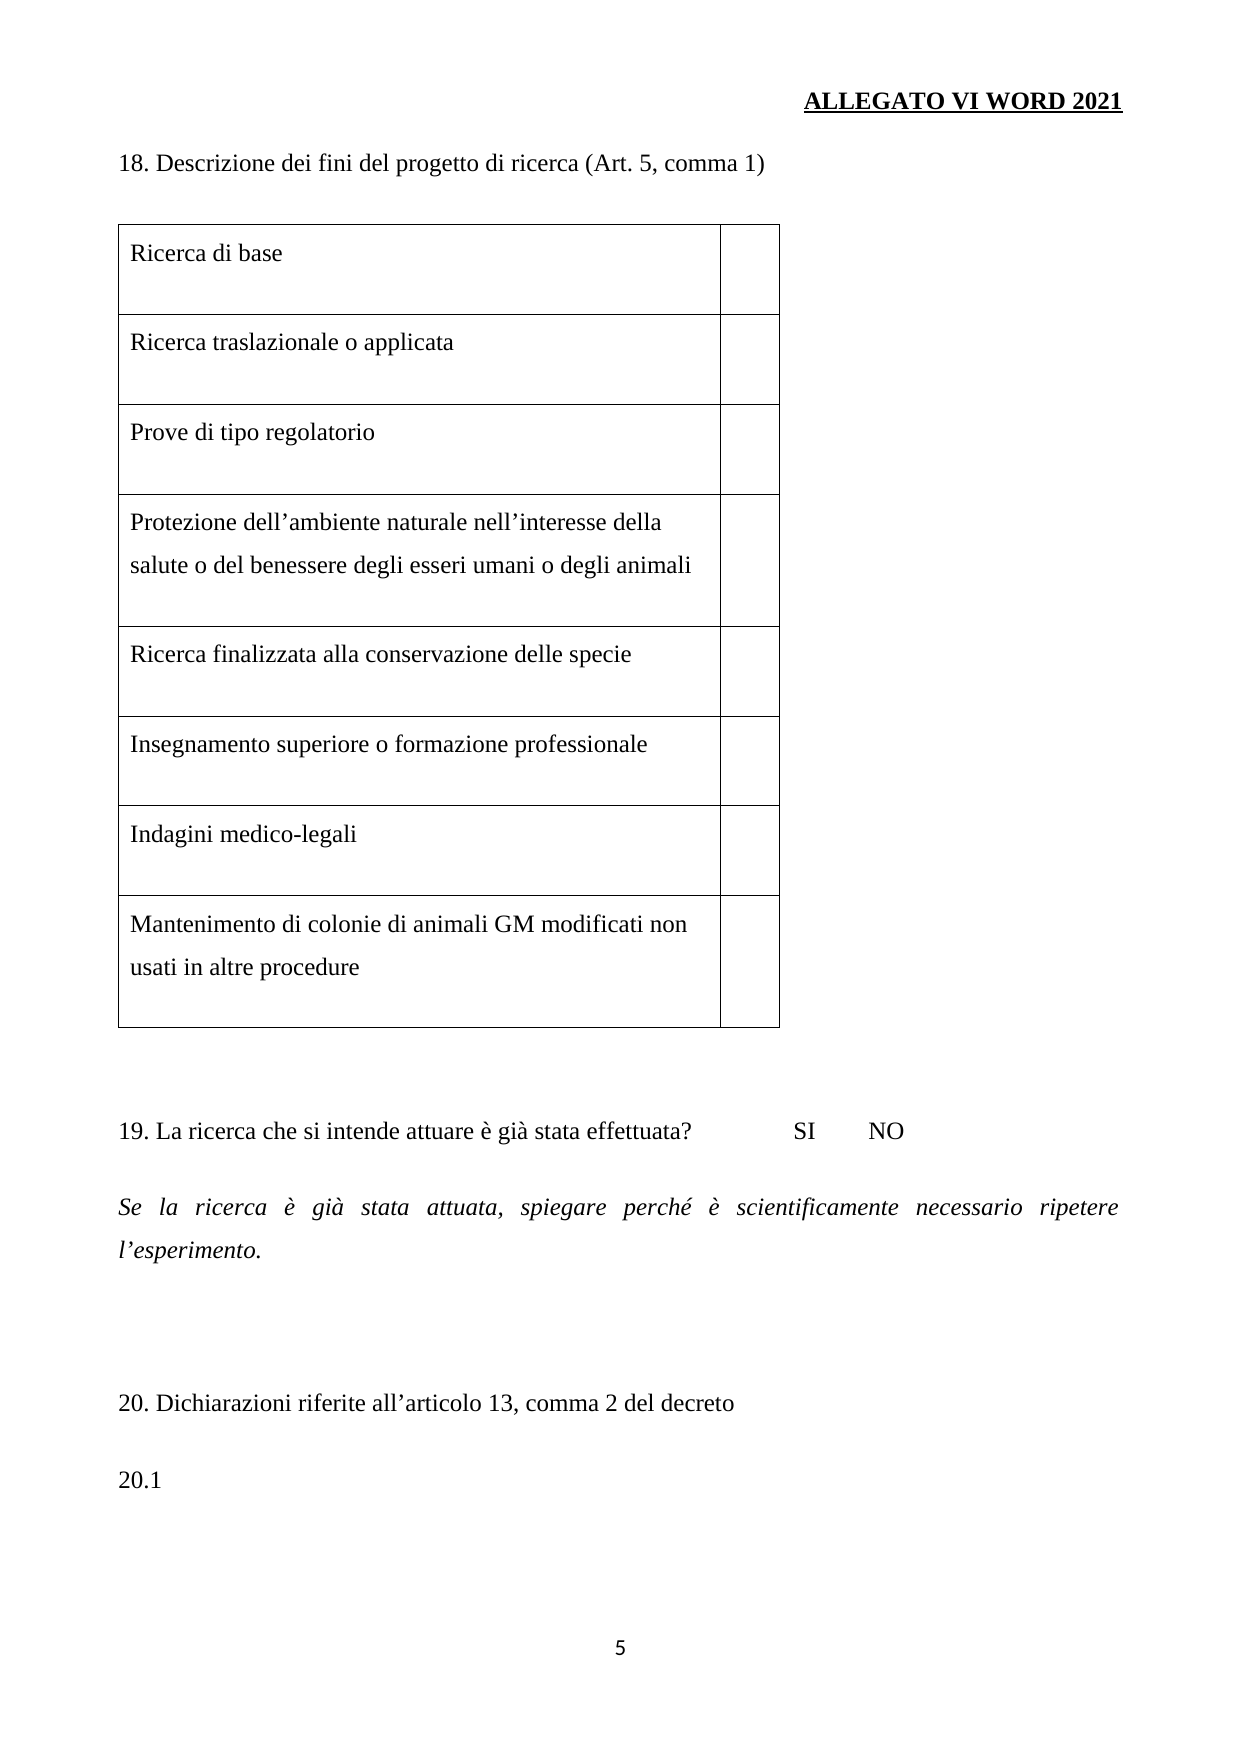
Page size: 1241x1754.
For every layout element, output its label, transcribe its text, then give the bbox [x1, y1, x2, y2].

table_cell [721, 717, 779, 805]
text 20. Dichiarazioni riferite all’articolo 13, comma 2 del decreto [118, 1388, 1122, 1417]
table_cell Mantenimento di colonie di animali GM modificati non usati in altre procedure [119, 896, 720, 1027]
table_cell [721, 627, 779, 716]
table_cell [721, 405, 779, 494]
table_cell [721, 315, 779, 404]
table_cell Indagini medico-legali [119, 806, 720, 895]
table_cell [721, 495, 779, 626]
text 19. La ricerca che si intende attuare è già stata effettuata? SI NO [118, 1116, 1122, 1145]
table_cell Ricerca traslazionale o applicata [119, 315, 720, 404]
text Se la ricerca è già stata attuata, spiegare perché è scientificamente necessario ripetere l’esperimento. [118, 1192, 1122, 1264]
table_cell Ricerca finalizzata alla conservazione delle specie [119, 627, 720, 716]
table_cell [721, 896, 779, 1027]
table_header Ricerca di base [119, 225, 720, 314]
table_cell Insegnamento superiore o formazione professionale [119, 717, 720, 805]
table_cell Prove di tipo regolatorio [119, 405, 720, 494]
table_cell Protezione dell’ambiente naturale nell’interesse della salute o del benessere degli esseri umani o degli animali [119, 495, 720, 626]
table_header [721, 225, 779, 314]
text 18. Descrizione dei fini del progetto di ricerca (Art. 5, comma 1) [118, 148, 1122, 176]
text 20.1 [118, 1465, 1122, 1494]
table_cell [721, 806, 779, 895]
